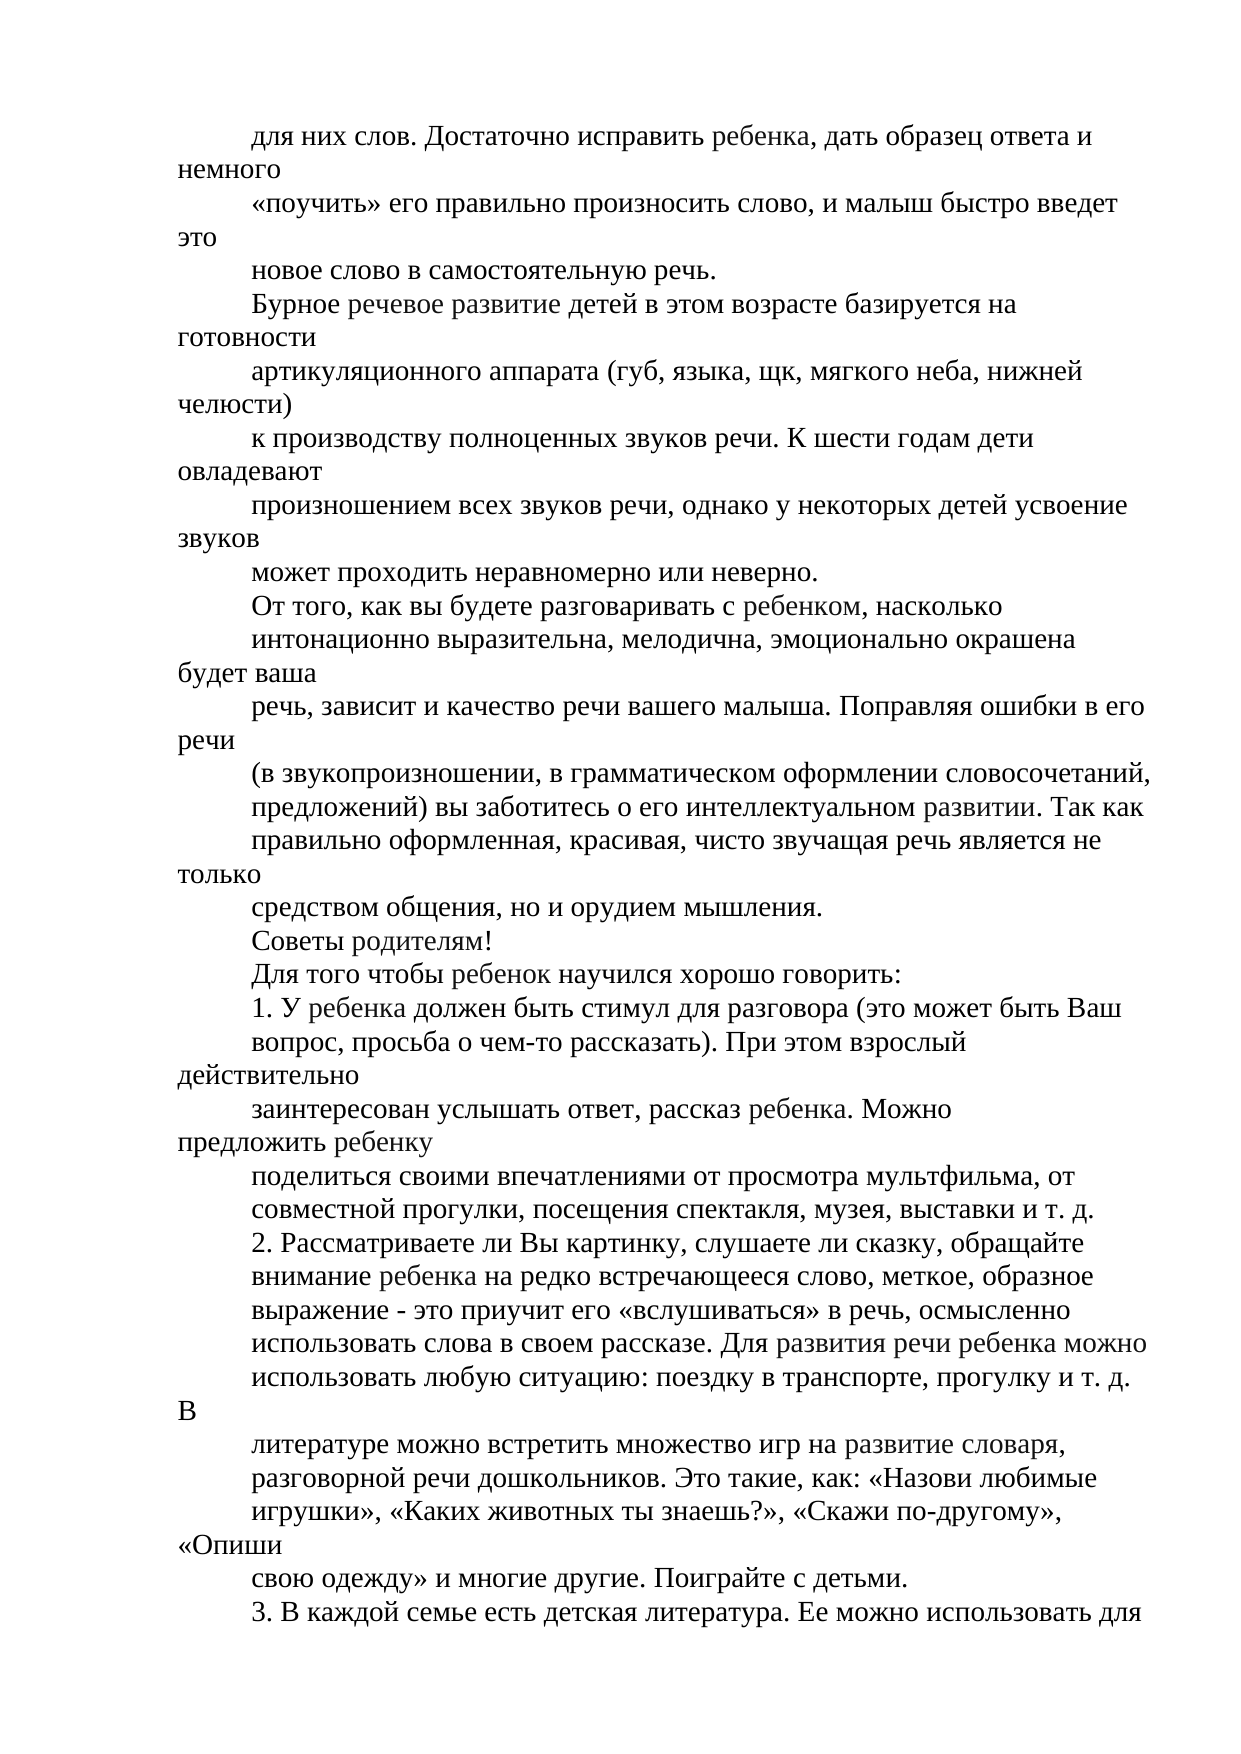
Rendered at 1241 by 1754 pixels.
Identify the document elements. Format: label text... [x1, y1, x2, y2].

text выражение - это приучит его «вслушиваться» в речь, осмысленно [177, 1292, 1152, 1326]
text средством общения, но и орудием мышления. [177, 889, 1152, 923]
text внимание ребенка на редко встречающееся слово, меткое, образное [177, 1258, 1152, 1292]
text Советы родителям! [177, 923, 1152, 957]
text вопрос, просьба о чем-то рассказать). При этом взрослый действительно [177, 1024, 1152, 1091]
text для них слов. Достаточно исправить ребенка, дать образец ответа и немного [177, 118, 1152, 185]
text игрушки», «Каких животных ты знаешь?», «Скажи по-другому», «Опиши [177, 1493, 1152, 1560]
text 1. У ребенка должен быть стимул для разговора (это может быть Ваш [177, 990, 1152, 1024]
text поделиться своими впечатлениями от просмотра мультфильма, от [177, 1158, 1152, 1191]
text использовать слова в своем рассказе. Для развития речи ребенка можно [177, 1326, 1152, 1359]
text новое слово в самостоятельную речь. [177, 252, 1152, 286]
text Для того чтобы ребенок научился хорошо говорить: [177, 957, 1152, 990]
text предложений) вы заботитесь о его интеллектуальном развитии. Так как [177, 789, 1152, 822]
text заинтересован услышать ответ, рассказ ребенка. Можно предложить ребенку [177, 1091, 1152, 1158]
text может проходить неравномерно или неверно. [177, 554, 1152, 588]
text совместной прогулки, посещения спектакля, музея, выставки и т. д. [177, 1191, 1152, 1225]
text правильно оформленная, красивая, чисто звучащая речь является не только [177, 822, 1152, 889]
text литературе можно встретить множество игр на развитие словаря, [177, 1426, 1152, 1460]
text разговорной речи дошкольников. Это такие, как: «Назови любимые [177, 1460, 1152, 1493]
text интонационно выразительна, мелодична, эмоционально окрашена будет ваша [177, 621, 1152, 688]
text Бурное речевое развитие детей в этом возрасте базируется на готовности [177, 286, 1152, 353]
text (в звукопроизношении, в грамматическом оформлении словосочетаний, [177, 755, 1152, 789]
text свою одежду» и многие другие. Поиграйте с детьми. [177, 1560, 1152, 1594]
text использовать любую ситуацию: поездку в транспорте, прогулку и т. д. В [177, 1359, 1152, 1426]
text произношением всех звуков речи, однако у некоторых детей усвоение звуков [177, 487, 1152, 554]
text 3. В каждой семье есть детская литература. Ее можно использовать для [177, 1594, 1152, 1627]
text 2. Рассматриваете ли Вы картинку, слушаете ли сказку, обращайте [177, 1225, 1152, 1258]
text артикуляционного аппарата (губ, языка, щк, мягкого неба, нижней челюсти) [177, 353, 1152, 420]
text речь, зависит и качество речи вашего малыша. Поправляя ошибки в его речи [177, 688, 1152, 755]
text От того, как вы будете разговаривать с ребенком, насколько [177, 588, 1152, 621]
text «поучить» его правильно произносить слово, и малыш быстро введет это [177, 185, 1152, 252]
text к производству полноценных звуков речи. К шести годам дети овладевают [177, 420, 1152, 487]
